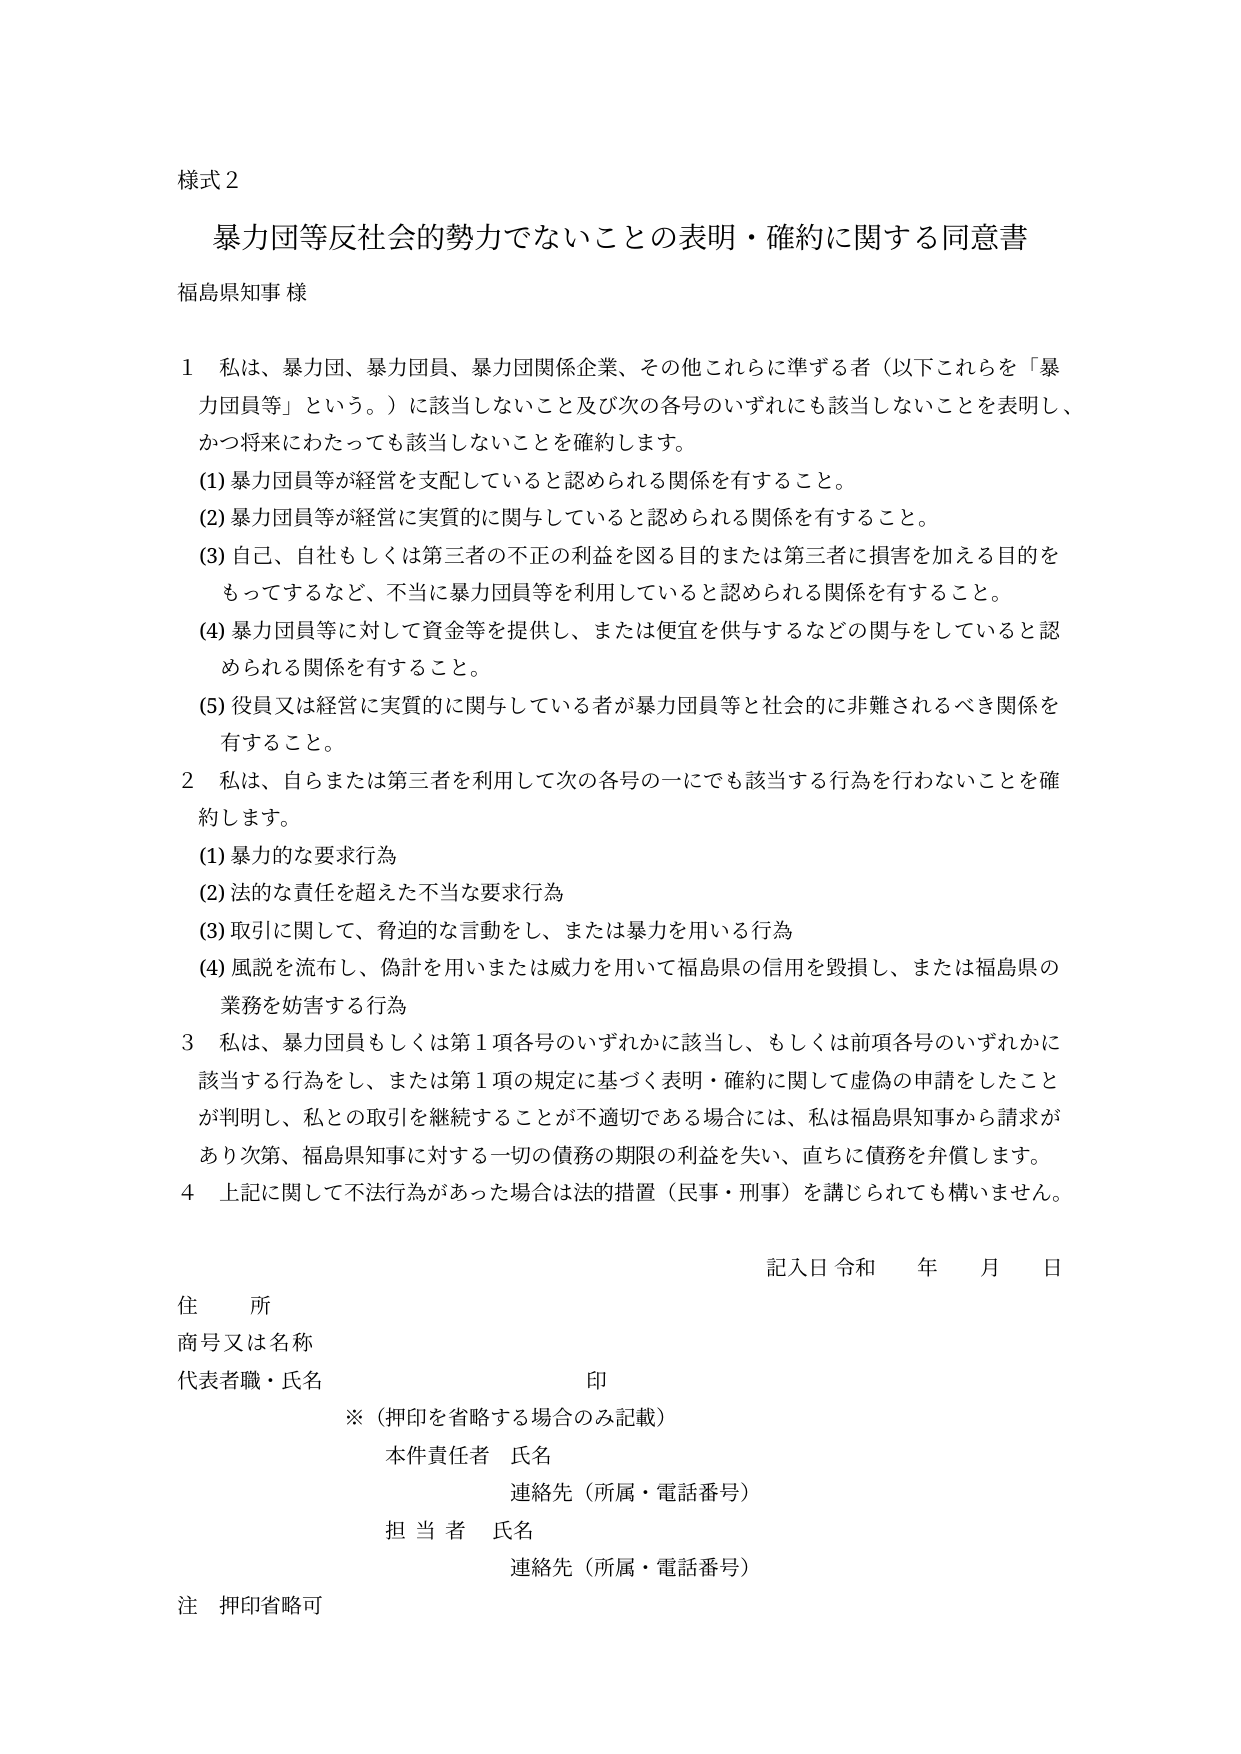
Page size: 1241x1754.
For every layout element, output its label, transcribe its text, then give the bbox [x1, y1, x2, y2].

text １ 私は、暴力団、暴力団員、暴力団関係企業、その他これらに準ずる者（以下これらを「暴力団員等」という。）に該当しないこと及び次の各号のいずれにも該当しないことを表明し、かつ将来にわたっても該当しないことを確約します。 [177, 348, 1063, 461]
text ※（押印を省略する場合のみ記載） [177, 1398, 1063, 1436]
text 連絡先（所属・電話番号） [177, 1548, 1063, 1586]
text (3) 取引に関して、脅迫的な言動をし、または暴力を用いる行為 [199, 911, 1063, 948]
text (5) 役員又は経営に実質的に関与している者が暴力団員等と社会的に非難されるべき関係を有すること。 [199, 686, 1063, 761]
text 暴力団等反社会的勢力でないことの表明・確約に関する同意書 [177, 198, 1063, 273]
text (2) 暴力団員等が経営に実質的に関与していると認められる関係を有すること。 [199, 498, 1063, 536]
text (4) 暴力団員等に対して資金等を提供し、または便宜を供与するなどの関与をしていると認められる関係を有すること。 [199, 611, 1063, 686]
text 福島県知事 様 [177, 273, 1063, 311]
text 住所 [177, 1286, 1063, 1323]
text (1) 暴力的な要求行為 [199, 836, 1063, 873]
text ２ 私は、自らまたは第三者を利用して次の各号の一にでも該当する行為を行わないことを確約します。 [177, 761, 1063, 836]
text 本件責任者 氏名 [177, 1436, 1063, 1473]
text 様式２ [177, 161, 1063, 198]
text (1) 暴力団員等が経営を支配していると認められる関係を有すること。 [199, 461, 1063, 498]
text (4) 風説を流布し、偽計を用いまたは威力を用いて福島県の信用を毀損し、または福島県の業務を妨害する行為 [199, 948, 1063, 1023]
text 記入日 令和 年 月 日 [177, 1248, 1063, 1286]
text 注 押印省略可 [177, 1586, 1063, 1623]
text (3) 自己、自社もしくは第三者の不正の利益を図る目的または第三者に損害を加える目的をもってするなど、不当に暴力団員等を利用していると認められる関係を有すること。 [199, 536, 1063, 611]
text ３ 私は、暴力団員もしくは第１項各号のいずれかに該当し、もしくは前項各号のいずれかに該当する行為をし、または第１項の規定に基づく表明・確約に関して虚偽の申請をしたことが判明し、私との取引を継続することが不適切である場合には、私は福島県知事から請求があり次第、福島県知事に対する一切の債務の期限の利益を失い、直ちに債務を弁償します。 [177, 1023, 1063, 1173]
text 代表者職・氏名 印 [177, 1361, 1063, 1398]
text ４ 上記に関して不法行為があった場合は法的措置（民事・刑事）を講じられても構いません。 [177, 1173, 1063, 1211]
text 担当者 氏名 [177, 1511, 1063, 1548]
text 連絡先（所属・電話番号） [177, 1473, 1063, 1511]
text 商号又は名称 [177, 1323, 1063, 1361]
text (2) 法的な責任を超えた不当な要求行為 [199, 873, 1063, 911]
